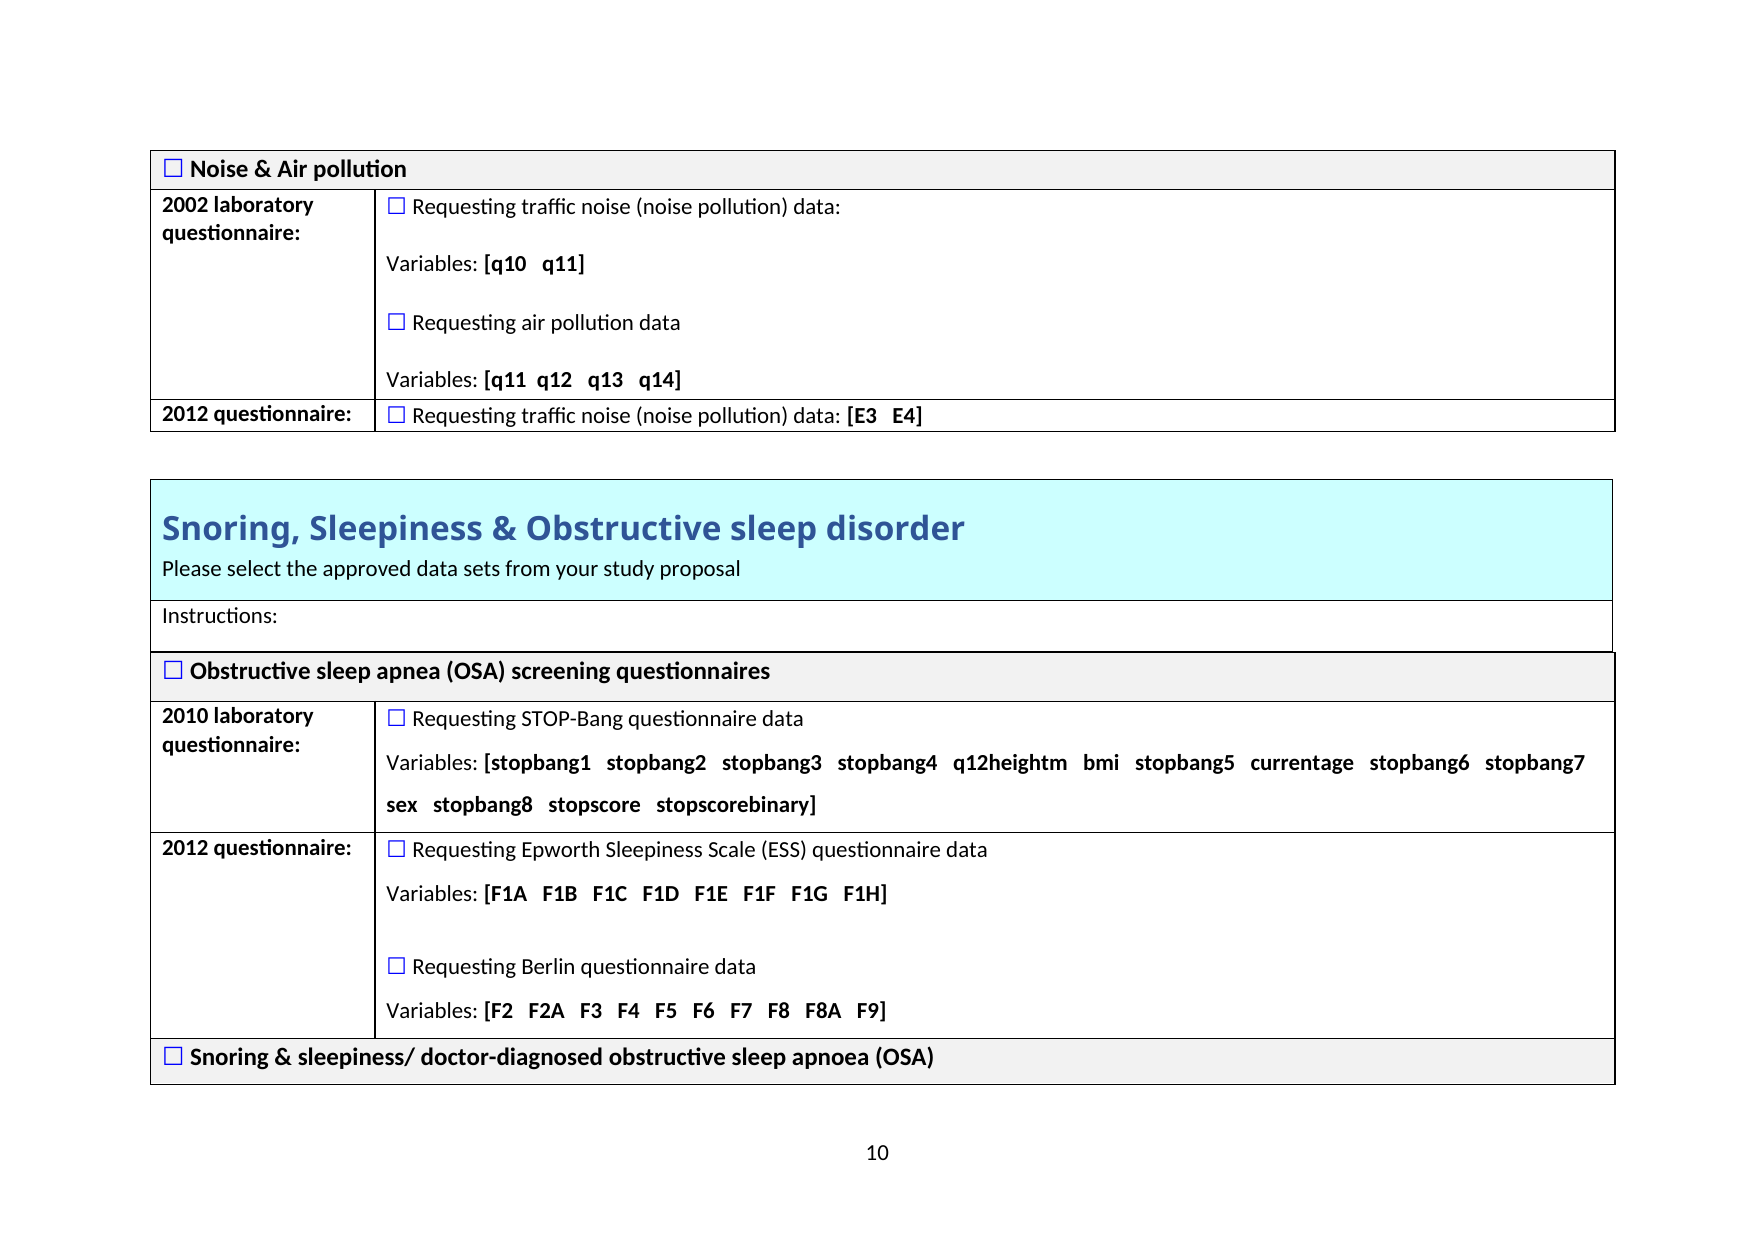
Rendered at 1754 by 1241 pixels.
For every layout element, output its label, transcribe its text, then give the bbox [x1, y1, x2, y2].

table_cell Instructions: [151, 601, 1612, 651]
table_cell 2012 questionnaire: [151, 833, 374, 1038]
table_cell Snoring & sleepiness/ doctor-diagnosed obstructive sleep apnoea (OSA) [151, 1039, 1614, 1083]
table_cell Requesting traffic noise (noise pollution) data: [E3 E4] [376, 400, 1614, 431]
table_header Obstructive sleep apnea (OSA) screening questionnaires [151, 653, 1614, 701]
table_cell Requesting Epworth Sleepiness Scale (ESS) questionnaire data Variables: [F1A F1B F1C F1D F1E F1F F1G F1H] Requesting Berlin questionnaire data Variables: [F2 F2A F3 F4 F5 F6 F7 F8 F8A F9] [376, 833, 1614, 1038]
table_cell Requesting traffic noise (noise pollution) data: Variables: [q10 q11] Requesting air pollution data Variables: [q11 q12 q13 q14] [376, 190, 1614, 398]
table_cell 2012 questionnaire: [151, 400, 374, 431]
table_cell Requesting STOP-Bang questionnaire data Variables: [stopbang1 stopbang2 stopbang3 stopbang4 q12heightm bmi stopbang5 currentage stopbang6 stopbang7 sex stopbang8 stopscore stopscorebinary] [376, 702, 1614, 832]
table_cell 2010 laboratory questionnaire: [151, 702, 374, 832]
table_cell Noise & Air pollution [151, 151, 1614, 189]
table_cell 2002 laboratory questionnaire: [151, 190, 374, 398]
table_header Snoring, Sleepiness & Obstructive sleep disorder Please select the approved data sets from your study proposal [151, 480, 1612, 600]
